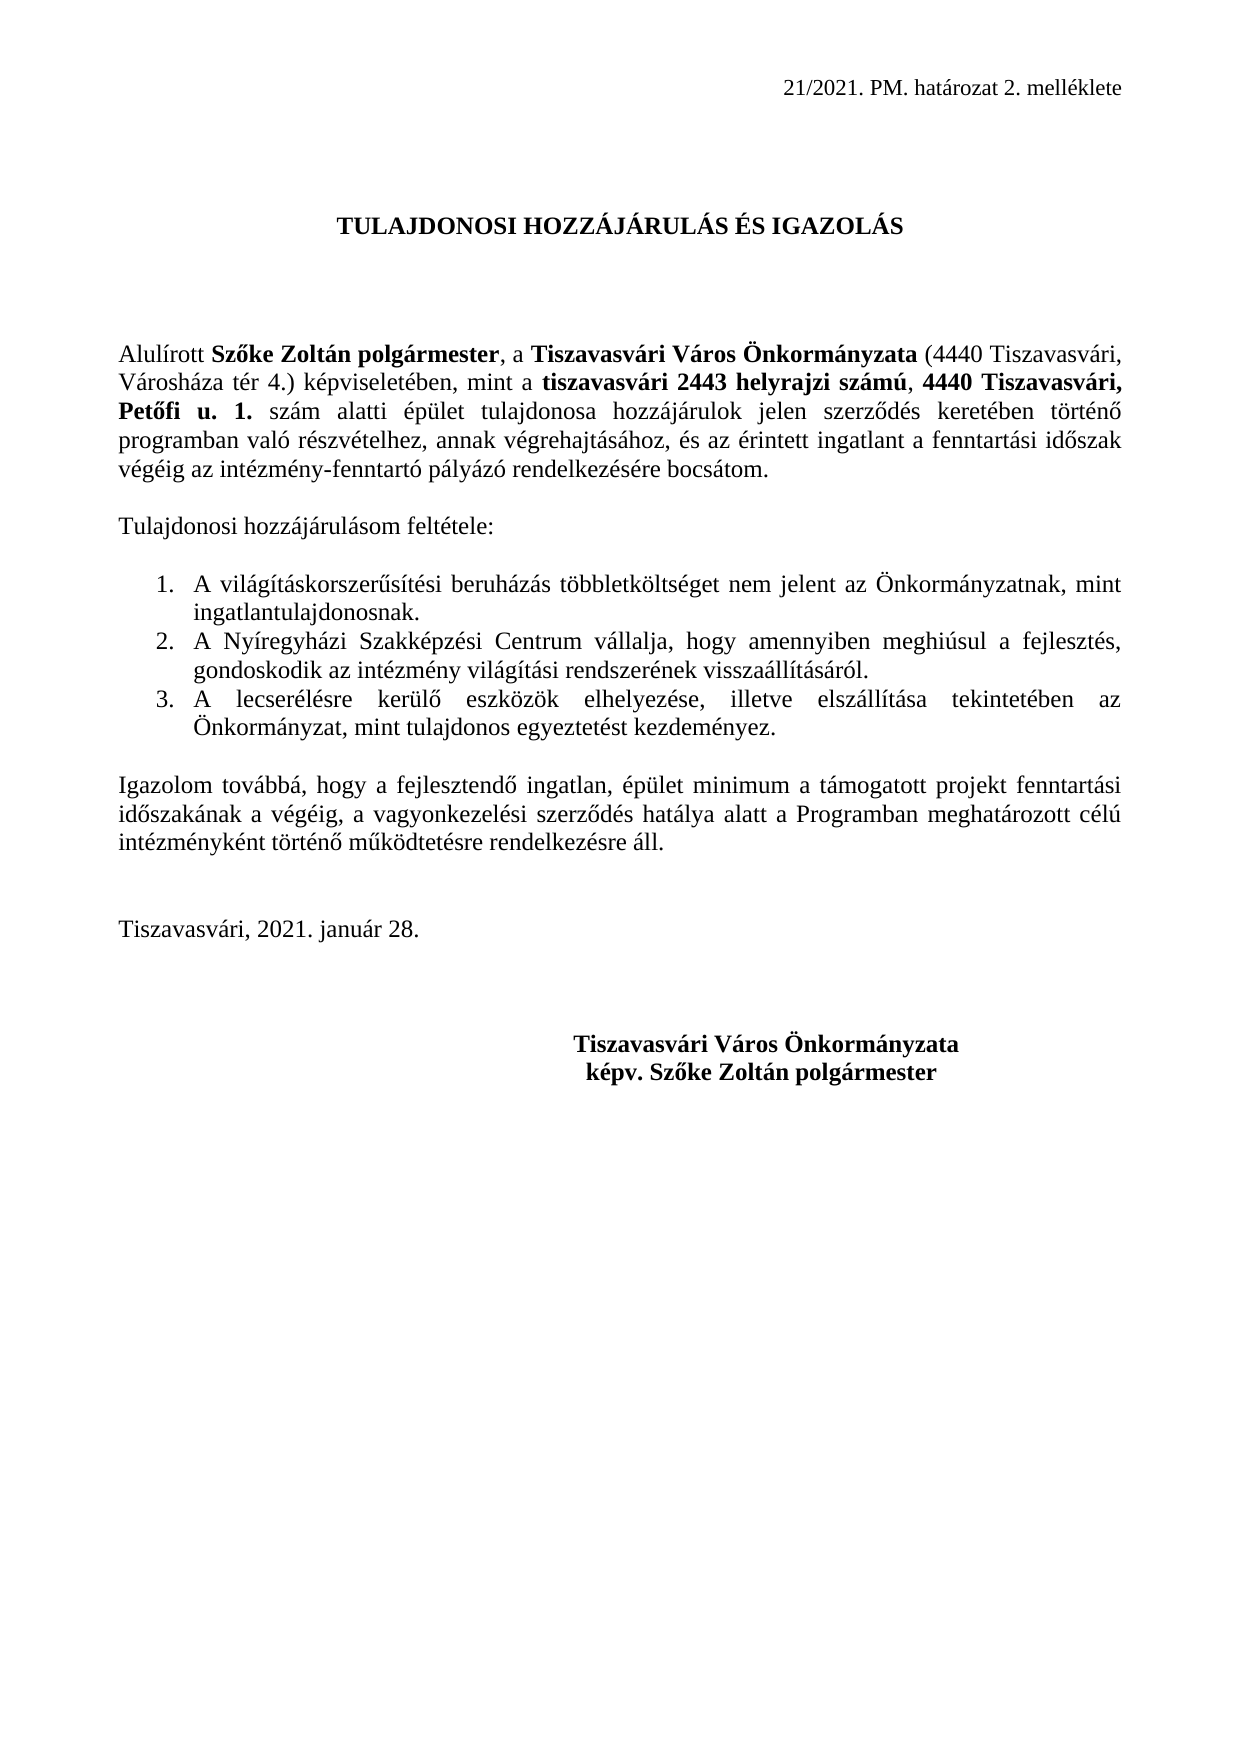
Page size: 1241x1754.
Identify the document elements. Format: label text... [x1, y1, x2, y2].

text Tiszavasvári, 2021. január 28. [118, 914, 1122, 942]
list A Nyíregyházi Szakképzési Centrum vállalja, hogy amennyiben meghiúsul a fejlesztés, gondoskodik az intézmény világítási rendszerének visszaállításáról. [156, 626, 1122, 684]
list A lecserélésre kerülő eszközök elhelyezése, illetve elszállítása tekintetében az Önkormányzat, mint tulajdonos egyeztetést kezdeményez. [156, 684, 1122, 741]
text Igazolom továbbá, hogy a fejlesztendő ingatlan, épület minimum a támogatott projekt fenntartási időszakának a végéig, a vagyonkezelési szerződés hatálya alatt a Programban meghatározott célú intézményként történő működtetésre rendelkezésre áll. [118, 770, 1122, 856]
text Tulajdonosi hozzájárulásom feltétele: [118, 511, 1122, 540]
text képv. Szőke Zoltán polgármester [339, 1057, 1122, 1086]
text Tiszavasvári Város Önkormányzata [118, 1029, 1122, 1057]
text Alulírott Szőke Zoltán polgármester, a Tiszavasvári Város Önkormányzata (4440 Tiszavasvári, Városháza tér 4.) képviseletében, mint a tiszavasvári 2443 helyrajzi számú, 4440 Tiszavasvári, Petőfi u. 1. szám alatti épület tulajdonosa hozzájárulok jelen szerződés keretében történő programban való részvételhez, annak végrehajtásához, és az érintett ingatlant a fenntartási időszak végéig az intézmény-fenntartó pályázó rendelkezésére bocsátom. [118, 339, 1122, 482]
text 21/2021. PM. határozat 2. melléklete [118, 74, 1122, 100]
text TULAJDONOSI HOZZÁJÁRULÁS ÉS IGAZOLÁS [118, 211, 1122, 240]
list A világításkorszerűsítési beruházás többletköltséget nem jelent az Önkormányzatnak, mint ingatlantulajdonosnak. [156, 569, 1122, 626]
